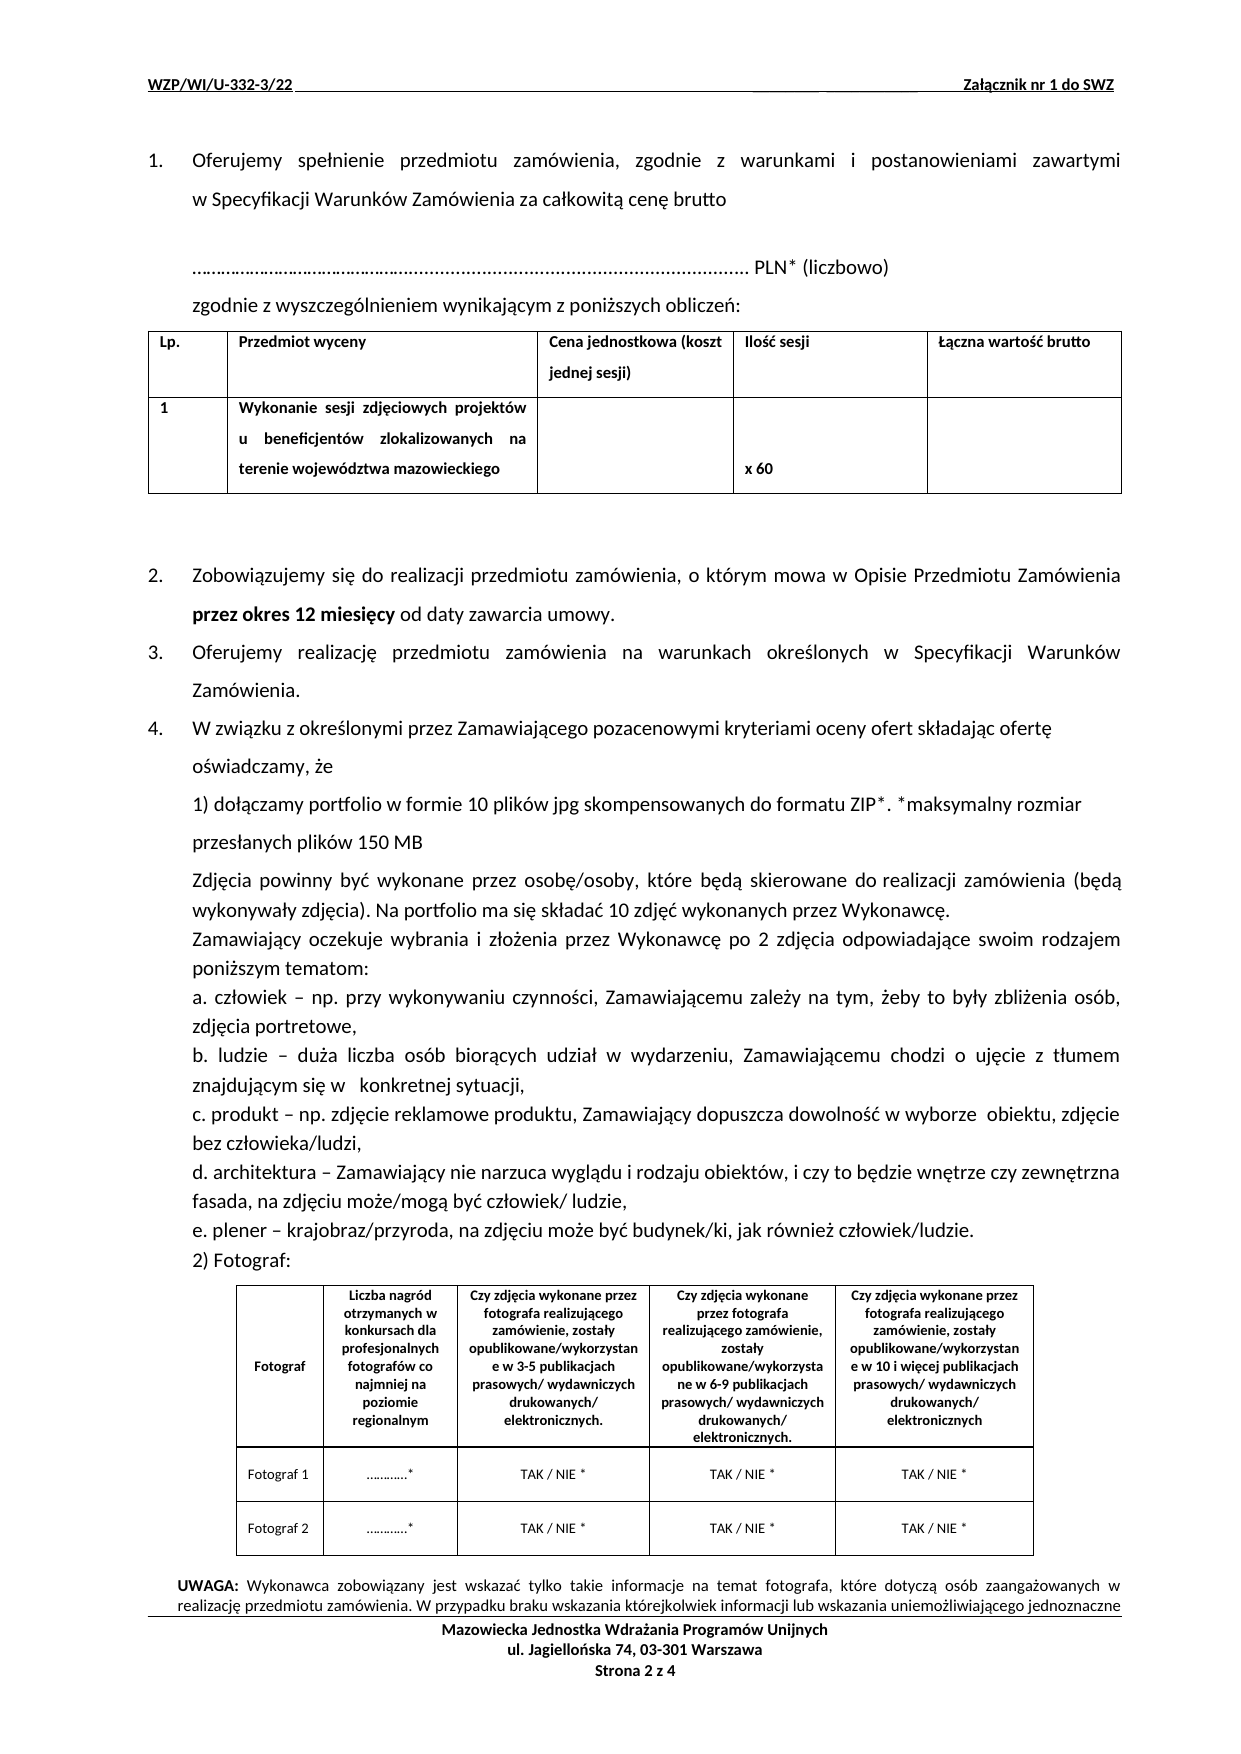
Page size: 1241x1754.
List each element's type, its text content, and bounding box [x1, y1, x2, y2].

table_cell TAK / NIE * [836, 1502, 1033, 1555]
table_cell Wykonanie sesji zdjęciowych projektów u beneficjentów zlokalizowanych na terenie województwa mazowieckiego [228, 398, 537, 493]
text Zdjęcia powinny być wykonane przez osobę/osoby, które będą skierowane do realizacji zamówienia (będą wykonywały zdjęcia). Na portfolio ma się składać 10 zdjęć wykonanych przez Wykonawcę. [192, 868, 1122, 922]
text e. plener – krajobraz/przyroda, na zdjęciu może być budynek/ki, jak również człowiek/ludzie. [192, 1218, 1122, 1243]
table_header Czy zdjęcia wykonane przez fotografa realizującego zamówienie, zostały opublikowane/wykorzystane w 10 i więcej publikacjach prasowych/ wydawniczych drukowanych/ elektronicznych [836, 1286, 1033, 1446]
table_header Cena jednostkowa (koszt jednej sesji) [538, 332, 733, 397]
table_cell TAK / NIE * [650, 1448, 835, 1501]
text a. człowiek – np. przy wykonywaniu czynności, Zamawiającemu zależy na tym, żeby to były zbliżenia osób, zdjęcia portretowe, [192, 984, 1122, 1039]
table_cell Fotograf 1 [237, 1448, 323, 1501]
list W związku z określonymi przez Zamawiającego pozacenowymi kryteriami oceny ofert składając ofertę oświadczamy, że [148, 715, 1122, 779]
text 2) Fotograf: [192, 1247, 1122, 1272]
table_header Łączna wartość brutto [928, 332, 1121, 397]
table_cell 1 [149, 398, 227, 493]
table_header Czy zdjęcia wykonane przez fotografa realizującego zamówienie, zostały opublikowane/wykorzystane w 6-9 publikacjach prasowych/ wydawniczych drukowanych/ elektronicznych. [650, 1286, 835, 1446]
table_header Przedmiot wyceny [228, 332, 537, 397]
table_header Czy zdjęcia wykonane przez fotografa realizującego zamówienie, zostały opublikowane/wykorzystane w 3-5 publikacjach prasowych/ wydawniczych drukowanych/ elektronicznych. [458, 1286, 649, 1446]
table_cell Fotograf 2 [237, 1502, 323, 1555]
text Zamawiający oczekuje wybrania i złożenia przez Wykonawcę po 2 zdjęcia odpowiadające swoim rodzajem poniższym tematom: [192, 926, 1122, 981]
text d. architektura – Zamawiający nie narzuca wyglądu i rodzaju obiektów, i czy to będzie wnętrze czy zewnętrzna fasada, na zdjęciu może/mogą być człowiek/ ludzie, [192, 1159, 1122, 1214]
list Zobowiązujemy się do realizacji przedmiotu zamówienia, o którym mowa w Opisie Przedmiotu Zamówienia przez okres 12 miesięcy od daty zawarcia umowy. [148, 563, 1122, 626]
table_cell …………* [324, 1448, 457, 1501]
text 1) dołączamy portfolio w formie 10 plików jpg skompensowanych do formatu ZIP*. *maksymalny rozmiar przesłanych plików 150 MB [192, 791, 1122, 855]
table_cell [928, 398, 1121, 493]
table_cell TAK / NIE * [836, 1448, 1033, 1501]
table_cell x 60 [734, 398, 927, 493]
table_header Lp. [149, 332, 227, 397]
text b. ludzie – duża liczba osób biorących udział w wydarzeniu, Zamawiającemu chodzi o ujęcie z tłumem znajdującym się w konkretnej sytuacji, [192, 1043, 1122, 1097]
table_cell …………* [324, 1502, 457, 1555]
text zgodnie z wyszczególnieniem wynikającym z poniższych obliczeń: [192, 292, 1122, 318]
table_cell [538, 398, 733, 493]
table_header Liczba nagród otrzymanych w konkursach dla profesjonalnych fotografów co najmniej na poziomie regionalnym [324, 1286, 457, 1446]
text c. produkt – np. zdjęcie reklamowe produktu, Zamawiający dopuszcza dowolność w wyborze obiektu, zdjęcie bez człowieka/ludzi, [192, 1101, 1122, 1156]
table_cell TAK / NIE * [458, 1502, 649, 1555]
text ………………………………………................................................................. PLN* (liczbowo) [192, 254, 1122, 280]
table_header Ilość sesji [734, 332, 927, 397]
table_header Fotograf [237, 1286, 323, 1446]
list Oferujemy realizację przedmiotu zamówienia na warunkach określonych w Specyfikacji Warunków Zamówienia. [148, 639, 1122, 702]
table_cell TAK / NIE * [650, 1502, 835, 1555]
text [177, 1575, 1122, 1616]
list Oferujemy spełnienie przedmiotu zamówienia, zgodnie z warunkami i postanowieniami zawartymi w Specyfikacji Warunków Zamówienia za całkowitą cenę brutto [148, 148, 1122, 211]
table_cell TAK / NIE * [458, 1448, 649, 1501]
